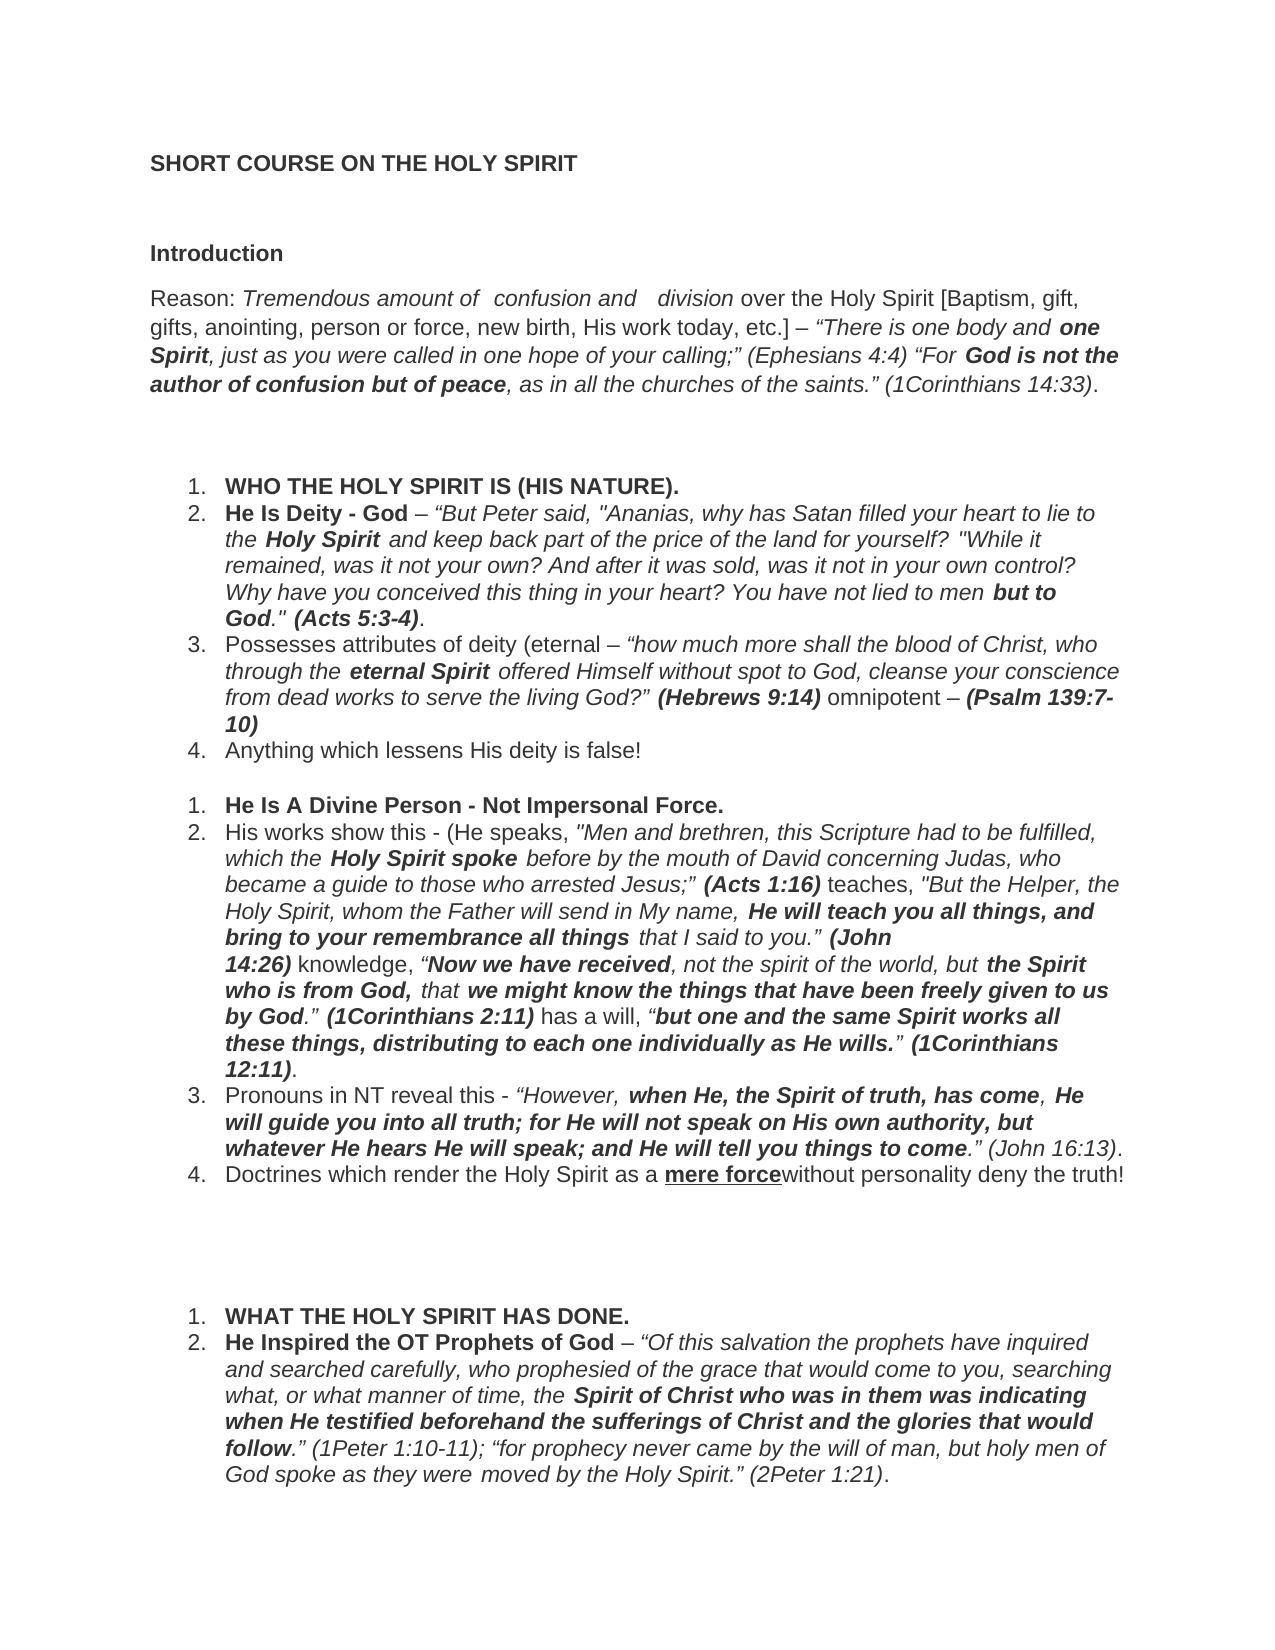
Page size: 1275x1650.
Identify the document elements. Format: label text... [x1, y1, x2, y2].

text Reason: Tremendous amount of confusion and division over the Holy Spirit [Baptism, gift, gifts, anointing, person or force, new birth, His work today, etc.] – “There is one body and one Spirit, just as you were called in one hope of your calling;” (Ephesians 4:4) “For God is not the author of confusion but of peace, as in all the churches of the saints.” (1Corinthians 14:33). [150, 285, 1125, 397]
list Anything which lessens His deity is false! [187, 737, 1125, 763]
list WHAT THE HOLY SPIRIT HAS DONE. [187, 1303, 1125, 1329]
list Possesses attributes of deity (eternal – “how much more shall the blood of Christ, who through the eternal Spirit offered Himself without spot to God, cleanse your conscience from dead works to serve the living God?” (Hebrews 9:14) omnipotent – (Psalm 139:7-10) [187, 631, 1125, 737]
list WHO THE HOLY SPIRIT IS (HIS NATURE). [187, 473, 1125, 500]
list His works show this - (He speaks, "Men and brethren, this Scripture had to be fulfilled, which the Holy Spirit spoke before by the mouth of David concerning Judas, who became a guide to those who arrested Jesus;” (Acts 1:16) teaches, "But the Helper, the Holy Spirit, whom the Father will send in My name, He will teach you all things, and bring to your remembrance all things that I said to you.” (John 14:26) knowledge, “Now we have received, not the spirit of the world, but the Spirit who is from God, that we might know the things that have been freely given to us by God.” (1Corinthians 2:11) has a will, “but one and the same Spirit works all these things, distributing to each one individually as He wills.” (1Corinthians 12:11). [187, 819, 1125, 1082]
list He Is A Divine Person - Not Impersonal Force. [187, 792, 1125, 819]
list Pronouns in NT reveal this - “However, when He, the Spirit of truth, has come, He will guide you into all truth; for He will not speak on His own authority, but whatever He hears He will speak; and He will tell you things to come.” (John 16:13). [187, 1082, 1125, 1161]
list He Inspired the OT Prophets of God – “Of this salvation the prophets have inquired and searched carefully, who prophesied of the grace that would come to you, searching what, or what manner of time, the Spirit of Christ who was in them was indicating when He testified beforehand the sufferings of Christ and the glories that would follow.” (1Peter 1:10-11); “for prophecy never came by the will of man, but holy men of God spoke as they were moved by the Holy Spirit.” (2Peter 1:21). [187, 1329, 1125, 1487]
list He Is Deity - God – “But Peter said, "Ananias, why has Satan filled your heart to lie to the Holy Spirit and keep back part of the price of the land for yourself? "While it remained, was it not your own? And after it was sold, was it not in your own control? Why have you conceived this thing in your heart? You have not lied to men but to God." (Acts 5:3-4). [187, 500, 1125, 631]
text Introduction [150, 240, 1125, 267]
text SHORT COURSE ON THE HOLY SPIRIT [150, 150, 1125, 176]
list Doctrines which render the Holy Spirit as a mere forcewithout personality deny the truth! [187, 1161, 1125, 1188]
